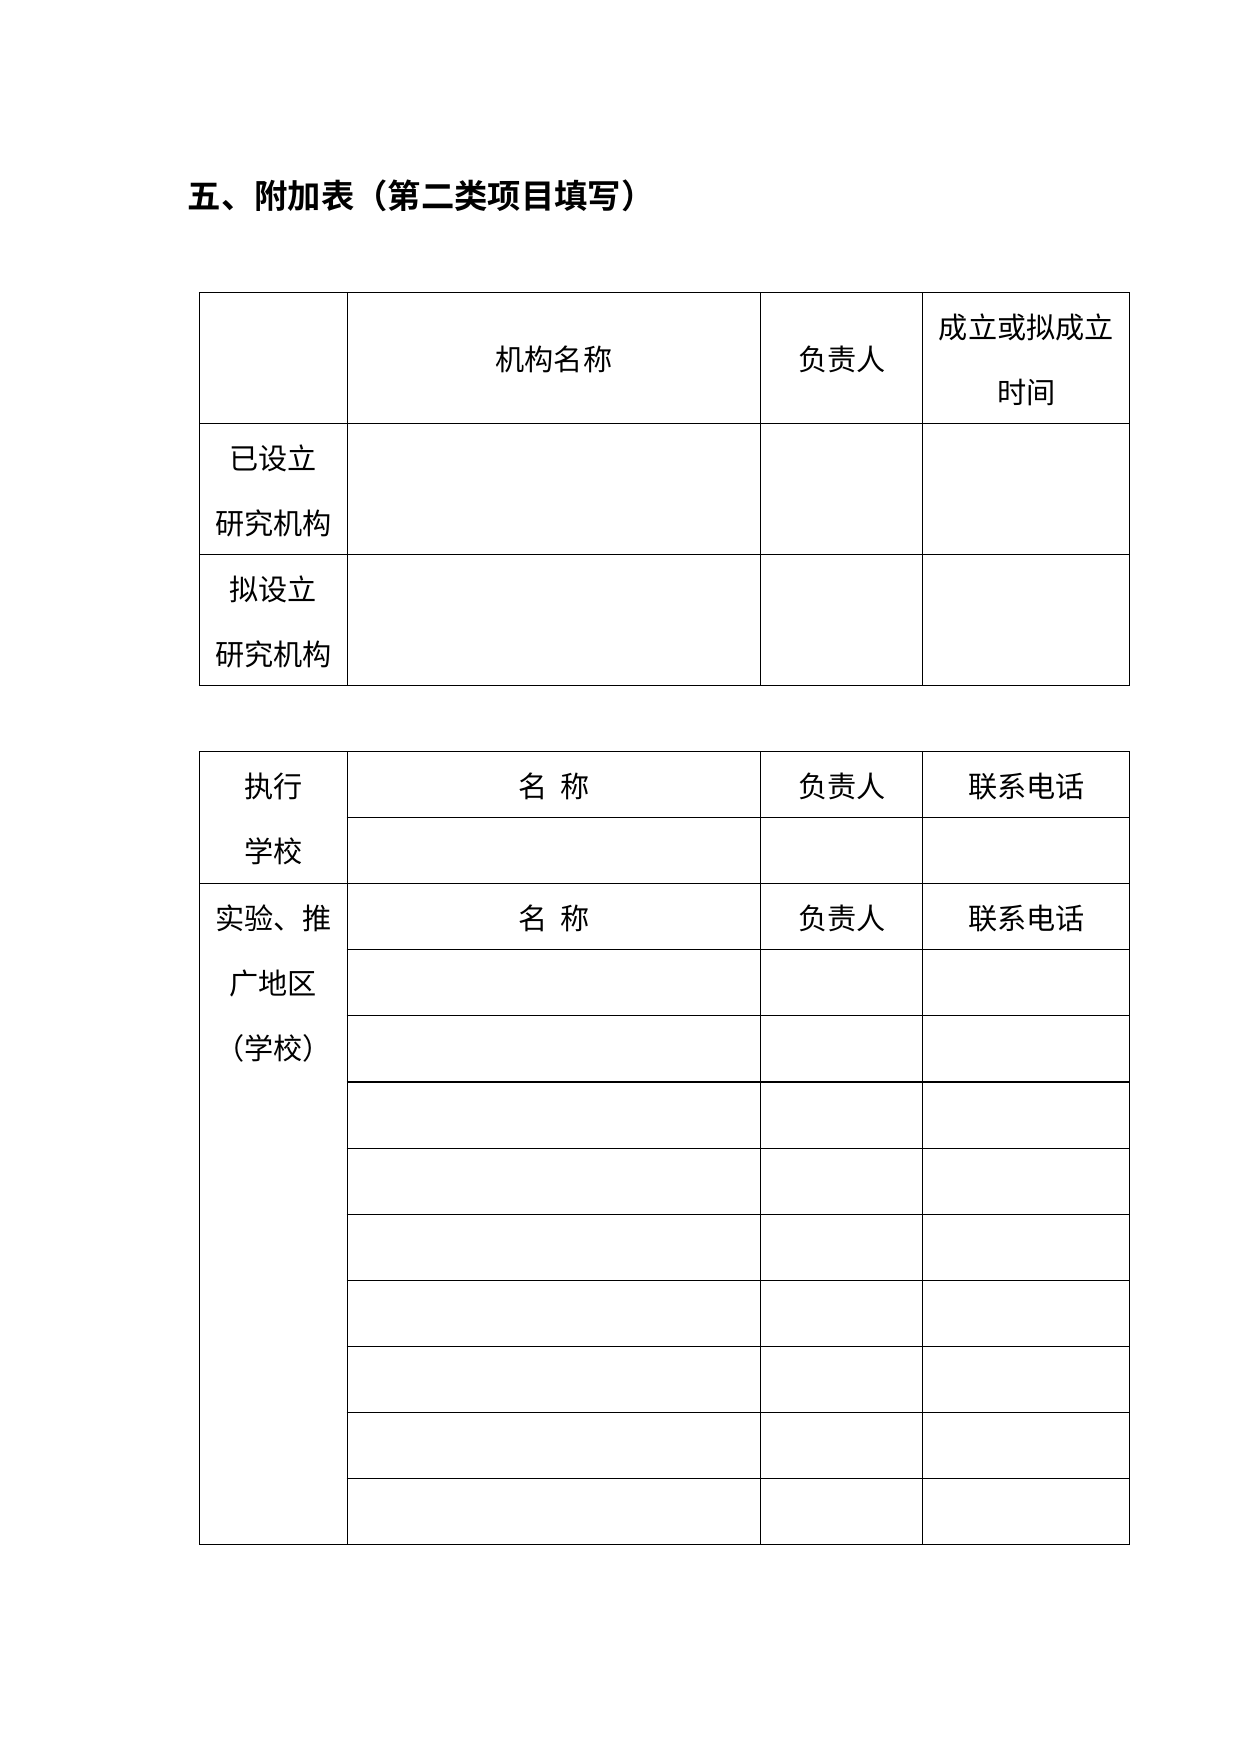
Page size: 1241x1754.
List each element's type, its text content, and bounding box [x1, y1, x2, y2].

table_cell [761, 1347, 922, 1412]
table_cell [761, 555, 922, 685]
table_cell [761, 1149, 922, 1213]
table_cell [923, 1347, 1129, 1412]
table_cell [761, 1016, 922, 1081]
table_cell [923, 1149, 1129, 1213]
table_cell [348, 1413, 760, 1478]
table_cell [761, 424, 922, 554]
table_cell [923, 1083, 1129, 1147]
table_header 成立或拟成立时间 [923, 293, 1129, 423]
table_cell [923, 1413, 1129, 1478]
table_cell [761, 950, 922, 1015]
table_cell [348, 1149, 760, 1213]
table_header 执行 学校 [200, 752, 347, 883]
text 五、附加表（第二类项目填写） [187, 162, 1053, 227]
table_cell [348, 1281, 760, 1346]
table_header 名 称 [348, 752, 760, 817]
table_cell [348, 1479, 760, 1544]
table_cell [923, 818, 1129, 883]
table_cell [923, 1016, 1129, 1081]
table_cell [348, 555, 760, 685]
table_cell [761, 818, 922, 883]
table_cell [348, 950, 760, 1015]
table_cell [348, 1083, 760, 1147]
table_cell [923, 555, 1129, 685]
table_cell 实验、推广地区 （学校） [200, 884, 347, 1544]
table_cell [761, 1083, 922, 1147]
table_cell [761, 1281, 922, 1346]
table_cell [923, 950, 1129, 1015]
table_cell [761, 1413, 922, 1478]
table_cell [923, 424, 1129, 554]
table_cell [348, 1016, 760, 1081]
table_cell [923, 1215, 1129, 1279]
table_cell [348, 424, 760, 554]
table_cell [348, 818, 760, 883]
table_cell 拟设立 研究机构 [200, 555, 347, 685]
table_cell [348, 1215, 760, 1279]
table_cell 负责人 [761, 884, 922, 949]
table_header 联系电话 [923, 752, 1129, 817]
table_cell 名 称 [348, 884, 760, 949]
table_cell 联系电话 [923, 884, 1129, 949]
table_header 负责人 [761, 293, 922, 423]
table_header 负责人 [761, 752, 922, 817]
table_cell [761, 1479, 922, 1544]
table_header 机构名称 [348, 293, 760, 423]
table_cell 已设立 研究机构 [200, 424, 347, 554]
table_cell [761, 1215, 922, 1279]
table_cell [923, 1281, 1129, 1346]
table_cell [348, 1347, 760, 1412]
table_cell [923, 1479, 1129, 1544]
table_header [200, 293, 347, 423]
